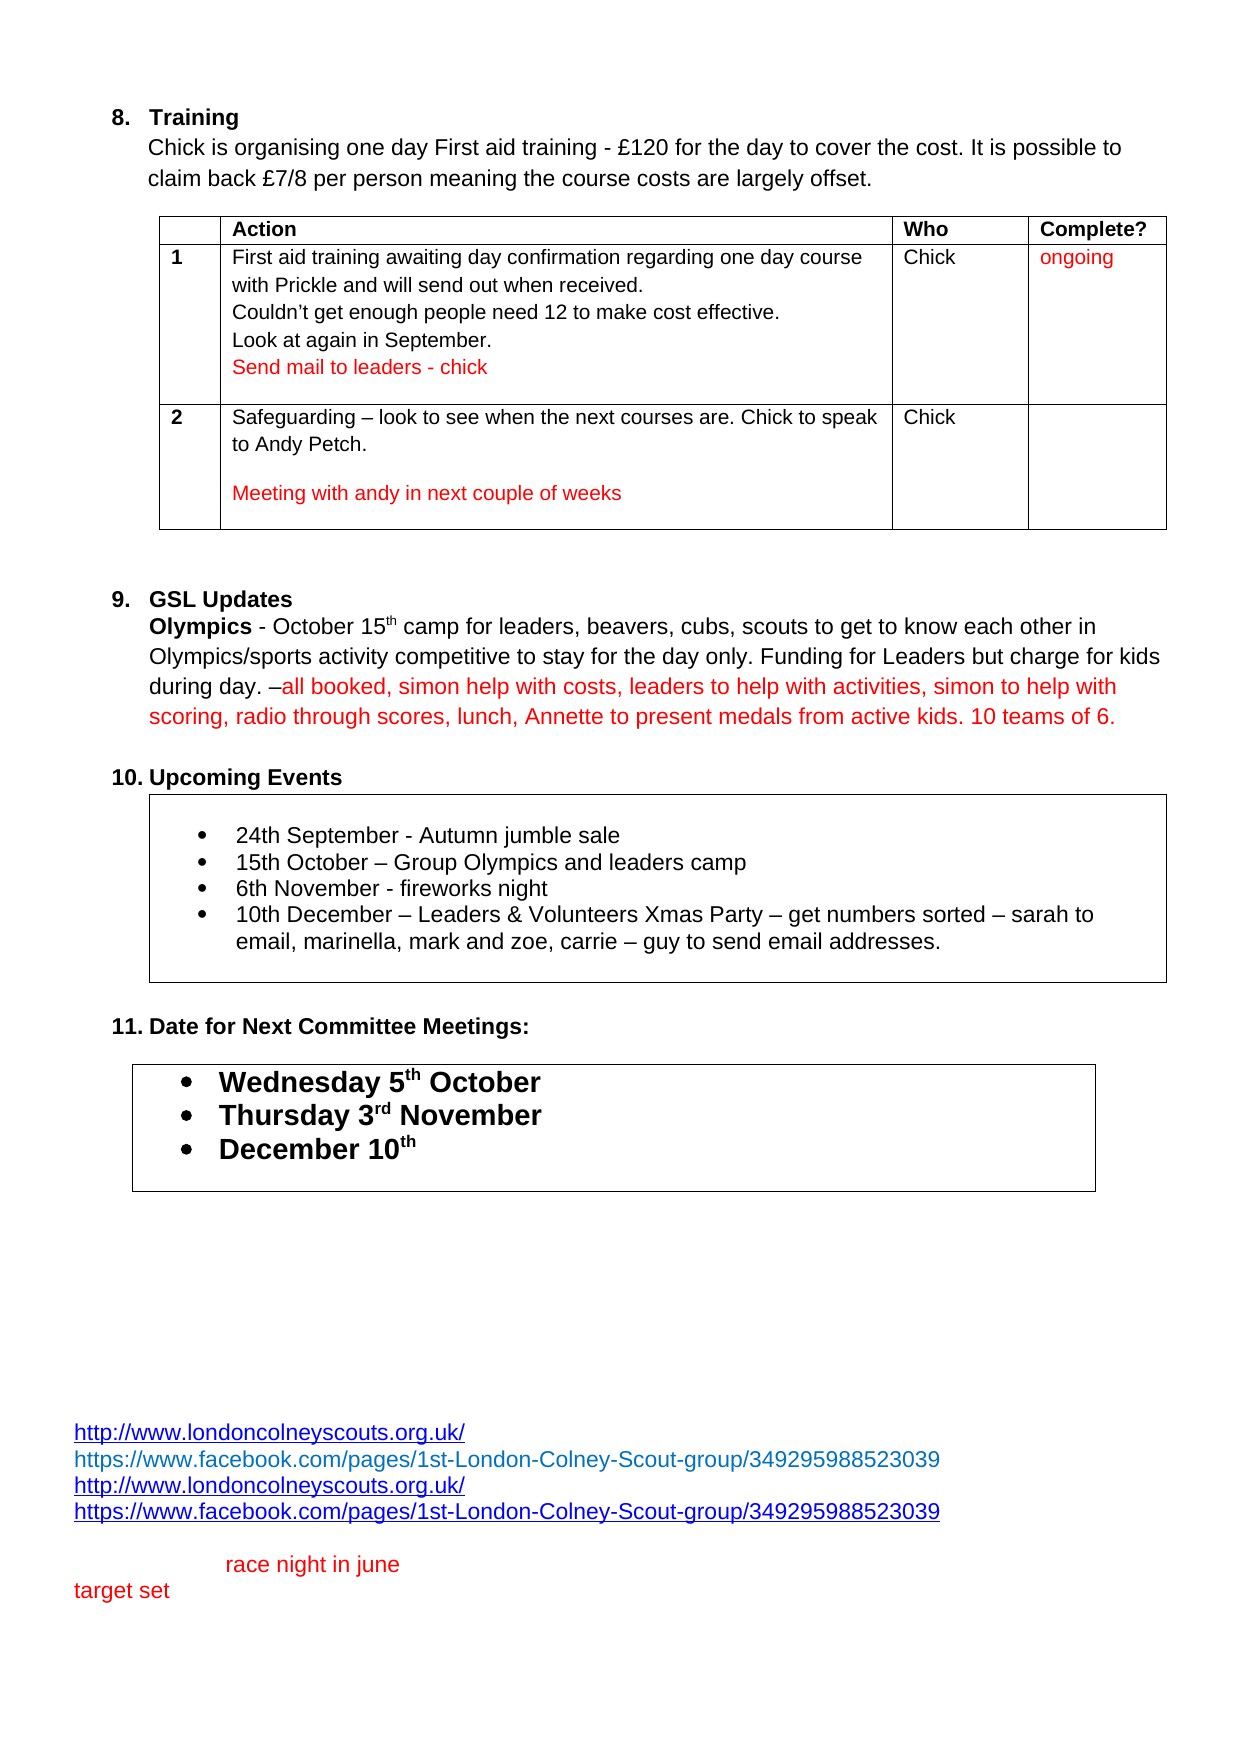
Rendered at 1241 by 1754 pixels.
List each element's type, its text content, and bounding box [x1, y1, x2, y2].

list Training [111, 104, 1167, 130]
list GSL Updates [111, 586, 1167, 613]
list Olympics - October 15th camp for leaders, beavers, cubs, scouts to get to know each other in Olympics/sports activity competitive to stay for the day only. Funding for Leaders but charge for kids during day. –all booked, simon help with costs, leaders to help with activities, simon to help with scoring, radio through scores, lunch, Annette to present medals from active kids. 10 teams of 6. [149, 613, 1167, 729]
table_cell ongoing [1029, 245, 1166, 403]
table_header Action [221, 217, 892, 244]
table_header Complete? [1029, 217, 1166, 244]
text race night in june [74, 1551, 1167, 1577]
table_cell [1029, 405, 1166, 529]
table_cell 2 [160, 405, 220, 529]
text http://www.londoncolneyscouts.org.uk/ [74, 1472, 1167, 1498]
table_header [160, 217, 220, 244]
text https://www.facebook.com/pages/1st-London-Colney-Scout-group/349295988523039 [74, 1446, 1167, 1472]
table_header 24th September - Autumn jumble sale 15th October – Group Olympics and leaders camp 6th November - fireworks night 10th December – Leaders & Volunteers Xmas Party – get numbers sorted – sarah to email, marinella, mark and zoe, carrie – guy to send email addresses. [150, 795, 1166, 982]
table_cell First aid training awaiting day confirmation regarding one day course with Prickle and will send out when received. Couldn’t get enough people need 12 to make cost effective. Look at again in September. Send mail to leaders - chick [221, 245, 892, 403]
table_cell 1 [160, 245, 220, 403]
list Chick is organising one day First aid training - £120 for the day to cover the cost. It is possible to claim back £7/8 per person meaning the course costs are largely offset. [148, 134, 1167, 191]
text https://www.facebook.com/pages/1st-London-Colney-Scout-group/349295988523039 [74, 1498, 1167, 1524]
text http://www.londoncolneyscouts.org.uk/ [74, 1419, 1167, 1446]
list Date for Next Committee Meetings: [111, 1013, 1167, 1039]
list Upcoming Events [111, 764, 1167, 790]
text target set [74, 1577, 1167, 1604]
table_cell Chick [893, 245, 1028, 403]
table_header Wednesday 5th October Thursday 3rd November December 10th [133, 1065, 1095, 1191]
table_cell Safeguarding – look to see when the next courses are. Chick to speak to Andy Petch. Meeting with andy in next couple of weeks [221, 405, 892, 529]
table_cell Chick [893, 405, 1028, 529]
table_header Who [893, 217, 1028, 244]
